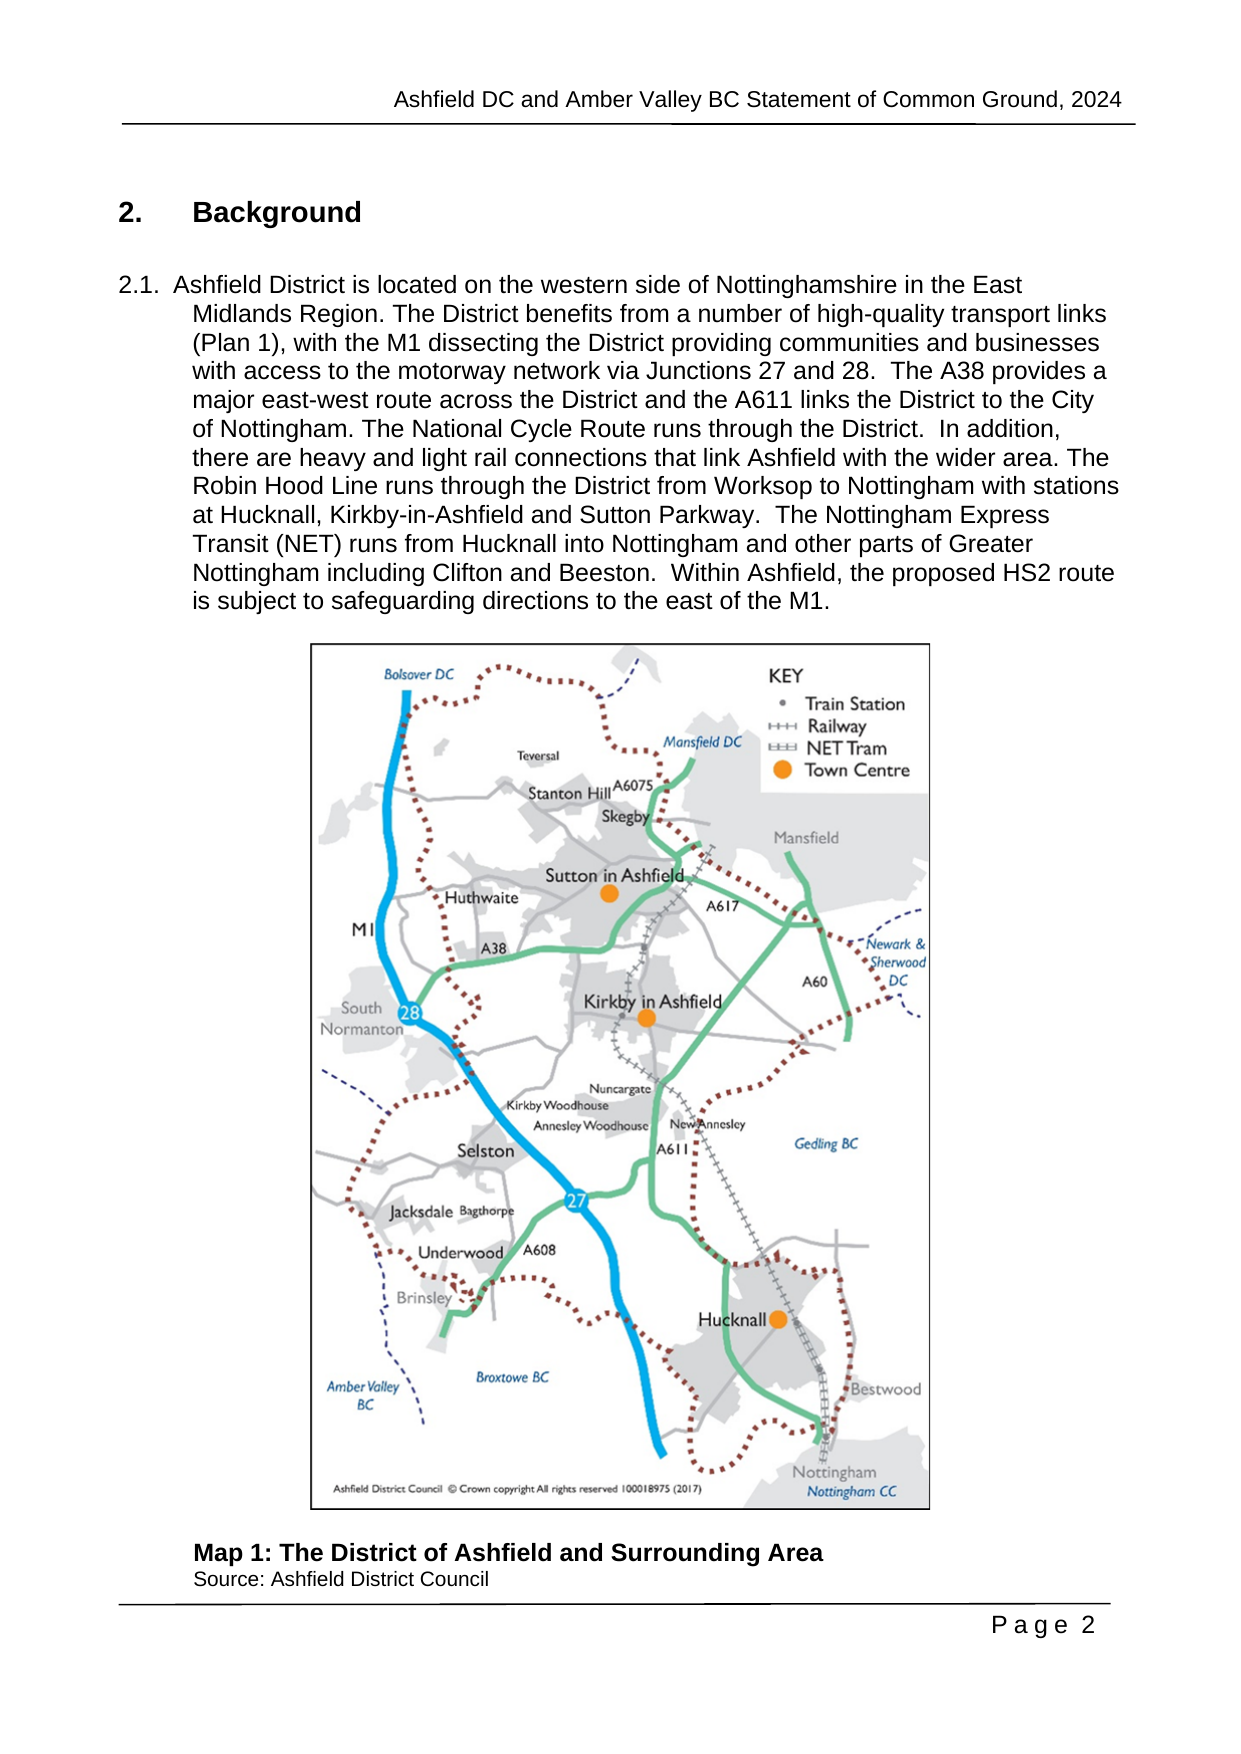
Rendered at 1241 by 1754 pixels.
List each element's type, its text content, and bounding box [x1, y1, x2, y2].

list Ashfield District is located on the western side of Nottinghamshire in the East Midlands Region. The District benefits from a number of high-quality transport links (Plan 1), with the M1 dissecting the District providing communities and businesses with access to the motorway network via Junctions 27 and 28. The A38 provides a major east-west route across the District and the A611 links the District to the City of Nottingham. The National Cycle Route runs through the District. In addition, there are heavy and light rail connections that link Ashfield with the wider area. The Robin Hood Line runs through the District from Worksop to Nottingham with stations at Hucknall, Kirkby-in-Ashfield and Sutton Parkway. The Nottingham Express Transit (NET) runs from Hucknall into Nottingham and other parts of Greater Nottingham including Clifton and Beeston. Within Ashfield, the proposed HS2 route is subject to safeguarding directions to the east of the M1. [118, 270, 1122, 615]
subtitle Map 1: The District of Ashfield and Surrounding Area [193, 1538, 1122, 1567]
picture [310, 643, 930, 1510]
subtitle Background [118, 195, 1122, 229]
text Source: Ashfield District Council [118, 1567, 1122, 1591]
